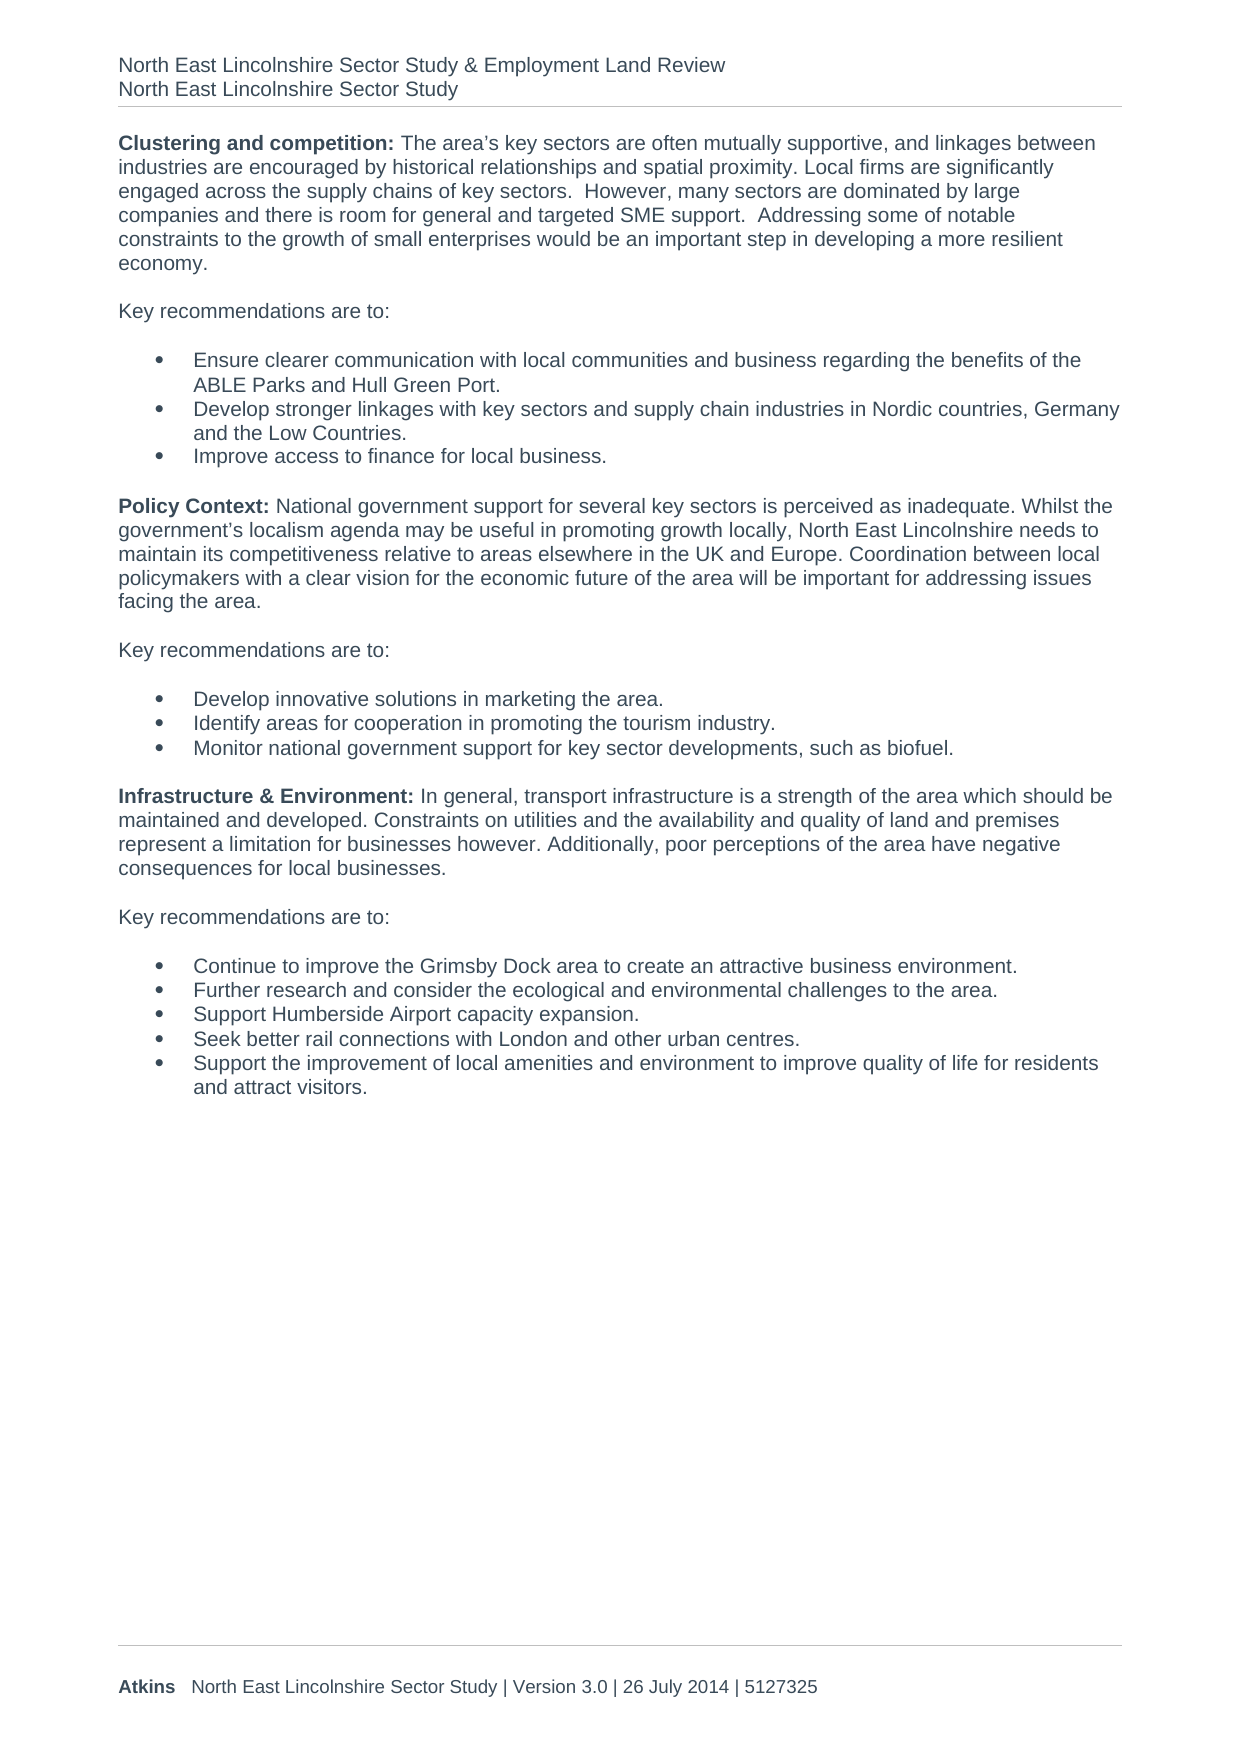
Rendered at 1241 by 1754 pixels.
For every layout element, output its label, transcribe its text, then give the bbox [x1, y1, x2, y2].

list Support the improvement of local amenities and environment to improve quality of life for residents and attract visitors. [156, 1050, 1122, 1098]
list Develop innovative solutions in marketing the area. [156, 687, 1122, 711]
list Develop stronger linkages with key sectors and supply chain industries in Nordic countries, Germany and the Low Countries. [156, 396, 1122, 444]
list Continue to improve the Grimsby Dock area to create an attractive business environment. [156, 954, 1122, 978]
list Support Humberside Airport capacity expansion. [156, 1002, 1122, 1026]
list Improve access to finance for local business. [156, 444, 1122, 468]
text Infrastructure & Environment: In general, transport infrastructure is a strength of the area which should be maintained and developed. Constraints on utilities and the availability and quality of land and premises represent a limitation for businesses however. Additionally, poor perceptions of the area have negative consequences for local businesses. [118, 784, 1122, 880]
text Clustering and competition: The area’s key sectors are often mutually supportive, and linkages between industries are encouraged by historical relationships and spatial proximity. Local firms are significantly engaged across the supply chains of key sectors. However, many sectors are dominated by large companies and there is room for general and targeted SME support. Addressing some of notable constraints to the growth of small enterprises would be an important step in developing a more resilient economy. [118, 131, 1122, 274]
text Key recommendations are to: [118, 905, 1122, 929]
list Ensure clearer communication with local communities and business regarding the benefits of the ABLE Parks and Hull Green Port. [156, 348, 1122, 396]
list Further research and consider the ecological and environmental challenges to the area. [156, 978, 1122, 1002]
text Key recommendations are to: [118, 638, 1122, 662]
text Policy Context: National government support for several key sectors is perceived as inadequate. Whilst the government’s localism agenda may be useful in promoting growth locally, North East Lincolnshire needs to maintain its competitiveness relative to areas elsewhere in the UK and Europe. Coordination between local policymakers with a clear vision for the economic future of the area will be important for addressing issues facing the area. [118, 493, 1122, 613]
list Seek better rail connections with London and other urban centres. [156, 1026, 1122, 1050]
list Identify areas for cooperation in promoting the tourism industry. [156, 711, 1122, 735]
text Key recommendations are to: [118, 299, 1122, 323]
list Monitor national government support for key sector developments, such as biofuel. [156, 735, 1122, 759]
